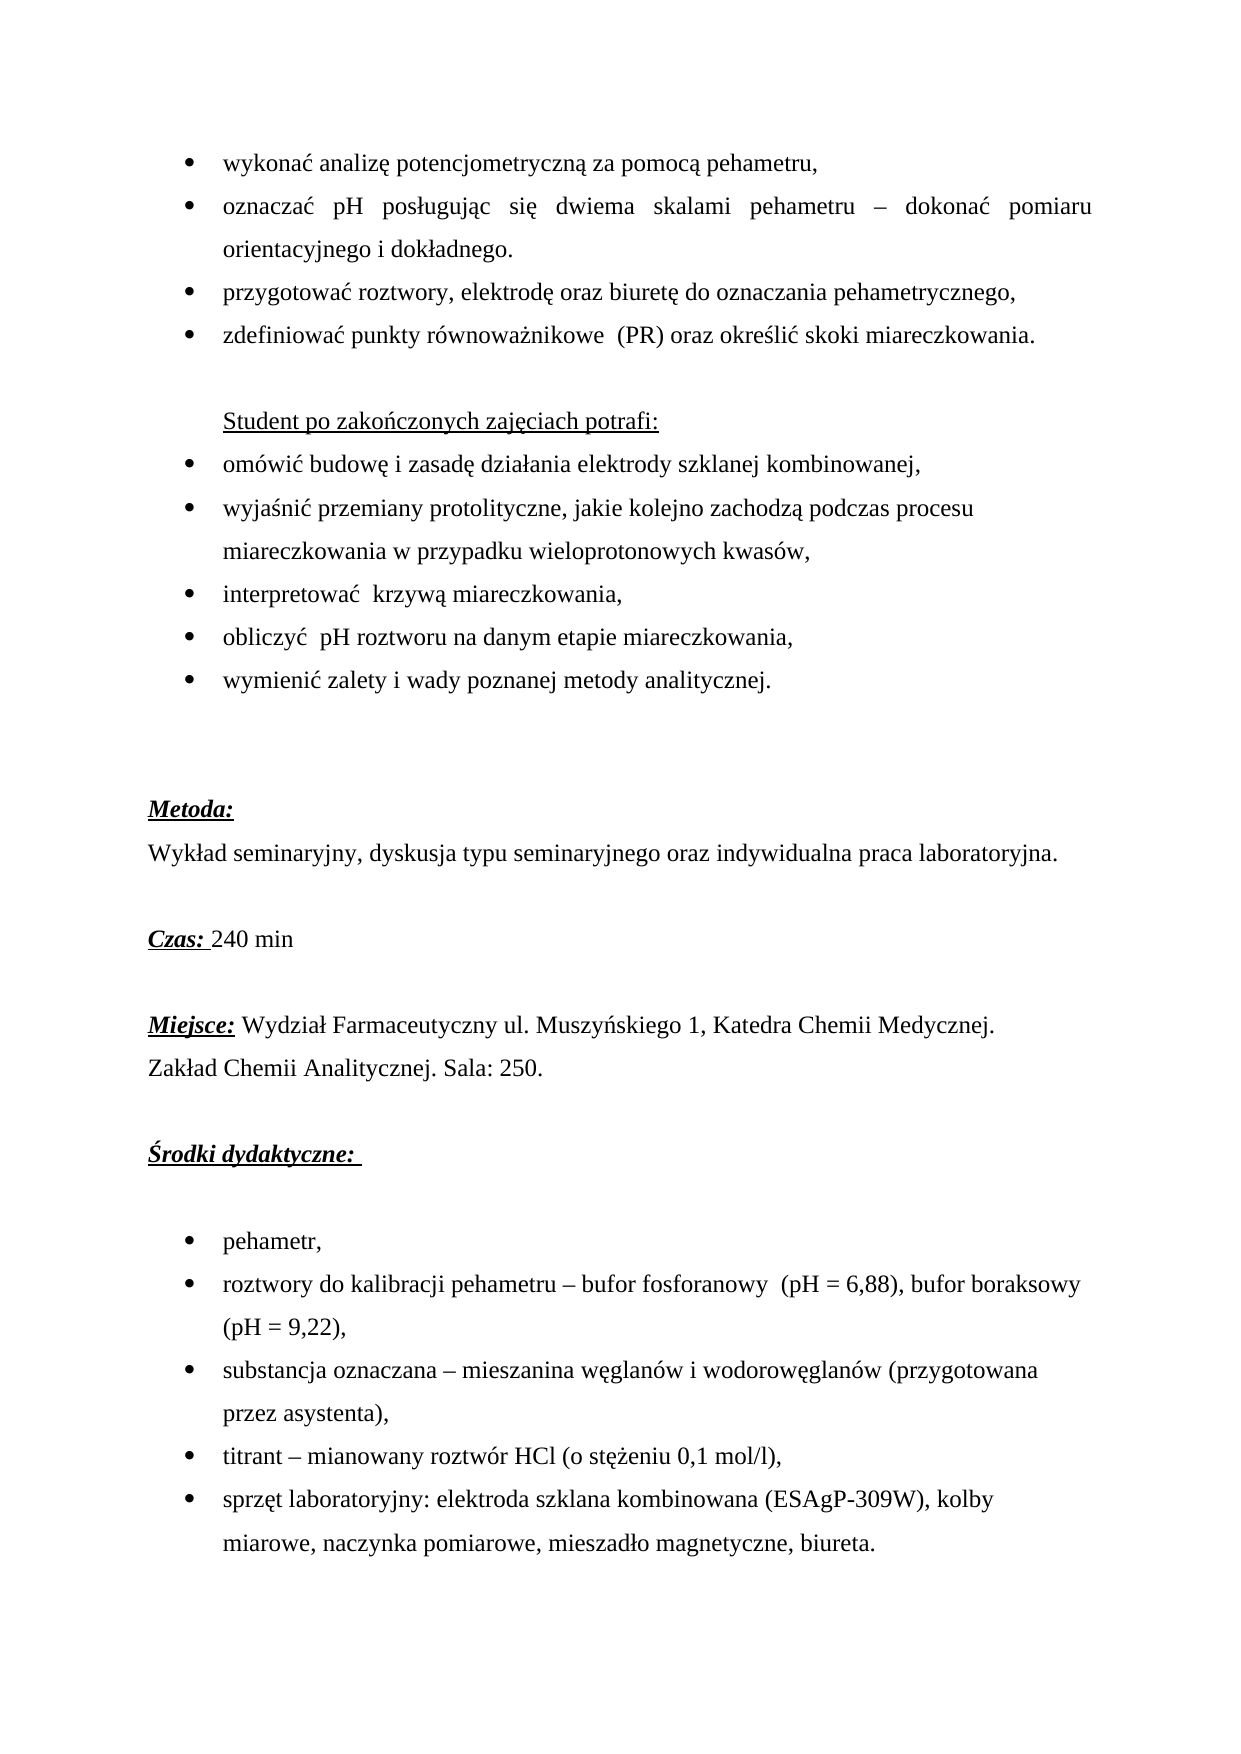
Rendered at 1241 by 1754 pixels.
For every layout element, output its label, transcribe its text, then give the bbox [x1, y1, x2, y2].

list obliczyć pH roztworu na danym etapie miareczkowania, [185, 622, 1093, 651]
text Metoda: [148, 794, 1093, 823]
list pehametr, [185, 1226, 1093, 1254]
text Czas: 240 min [148, 924, 1093, 953]
text Wykład seminaryjny, dyskusja typu seminaryjnego oraz indywidualna praca laboratoryjna. [148, 838, 1093, 866]
list oznaczać pH posługując się dwiema skalami pehametru – dokonać pomiaru orientacyjnego i dokładnego. [185, 191, 1093, 263]
list przygotować roztwory, elektrodę oraz biuretę do oznaczania pehametrycznego, [185, 277, 1093, 306]
list wymienić zalety i wady poznanej metody analitycznej. [185, 665, 1093, 694]
list interpretować krzywą miareczkowania, [185, 579, 1093, 608]
list wyjaśnić przemiany protolityczne, jakie kolejno zachodzą podczas procesu miareczkowania w przypadku wieloprotonowych kwasów, [185, 493, 1093, 564]
list zdefiniować punkty równoważnikowe (PR) oraz określić skoki miareczkowania. [185, 320, 1093, 349]
text Środki dydaktyczne: [148, 1139, 1093, 1168]
list omówić budowę i zasadę działania elektrody szklanej kombinowanej, [185, 449, 1093, 478]
text Student po zakończonych zajęciach potrafi: [223, 406, 1093, 435]
list substancja oznaczana – mieszanina węglanów i wodorowęglanów (przygotowana przez asystenta), [185, 1355, 1093, 1427]
list wykonać analizę potencjometryczną za pomocą pehametru, [185, 148, 1093, 176]
text Miejsce: Wydział Farmaceutyczny ul. Muszyńskiego 1, Katedra Chemii Medycznej. Zakład Chemii Analitycznej. Sala: 250. [148, 1010, 1093, 1082]
list sprzęt laboratoryjny: elektroda szklana kombinowana (ESAgP-309W), kolby miarowe, naczynka pomiarowe, mieszadło magnetyczne, biureta. [185, 1484, 1093, 1556]
list roztwory do kalibracji pehametru – bufor fosforanowy (pH = 6,88), bufor boraksowy (pH = 9,22), [185, 1269, 1093, 1341]
list titrant – mianowany roztwór HCl (o stężeniu 0,1 mol/l), [185, 1441, 1093, 1470]
